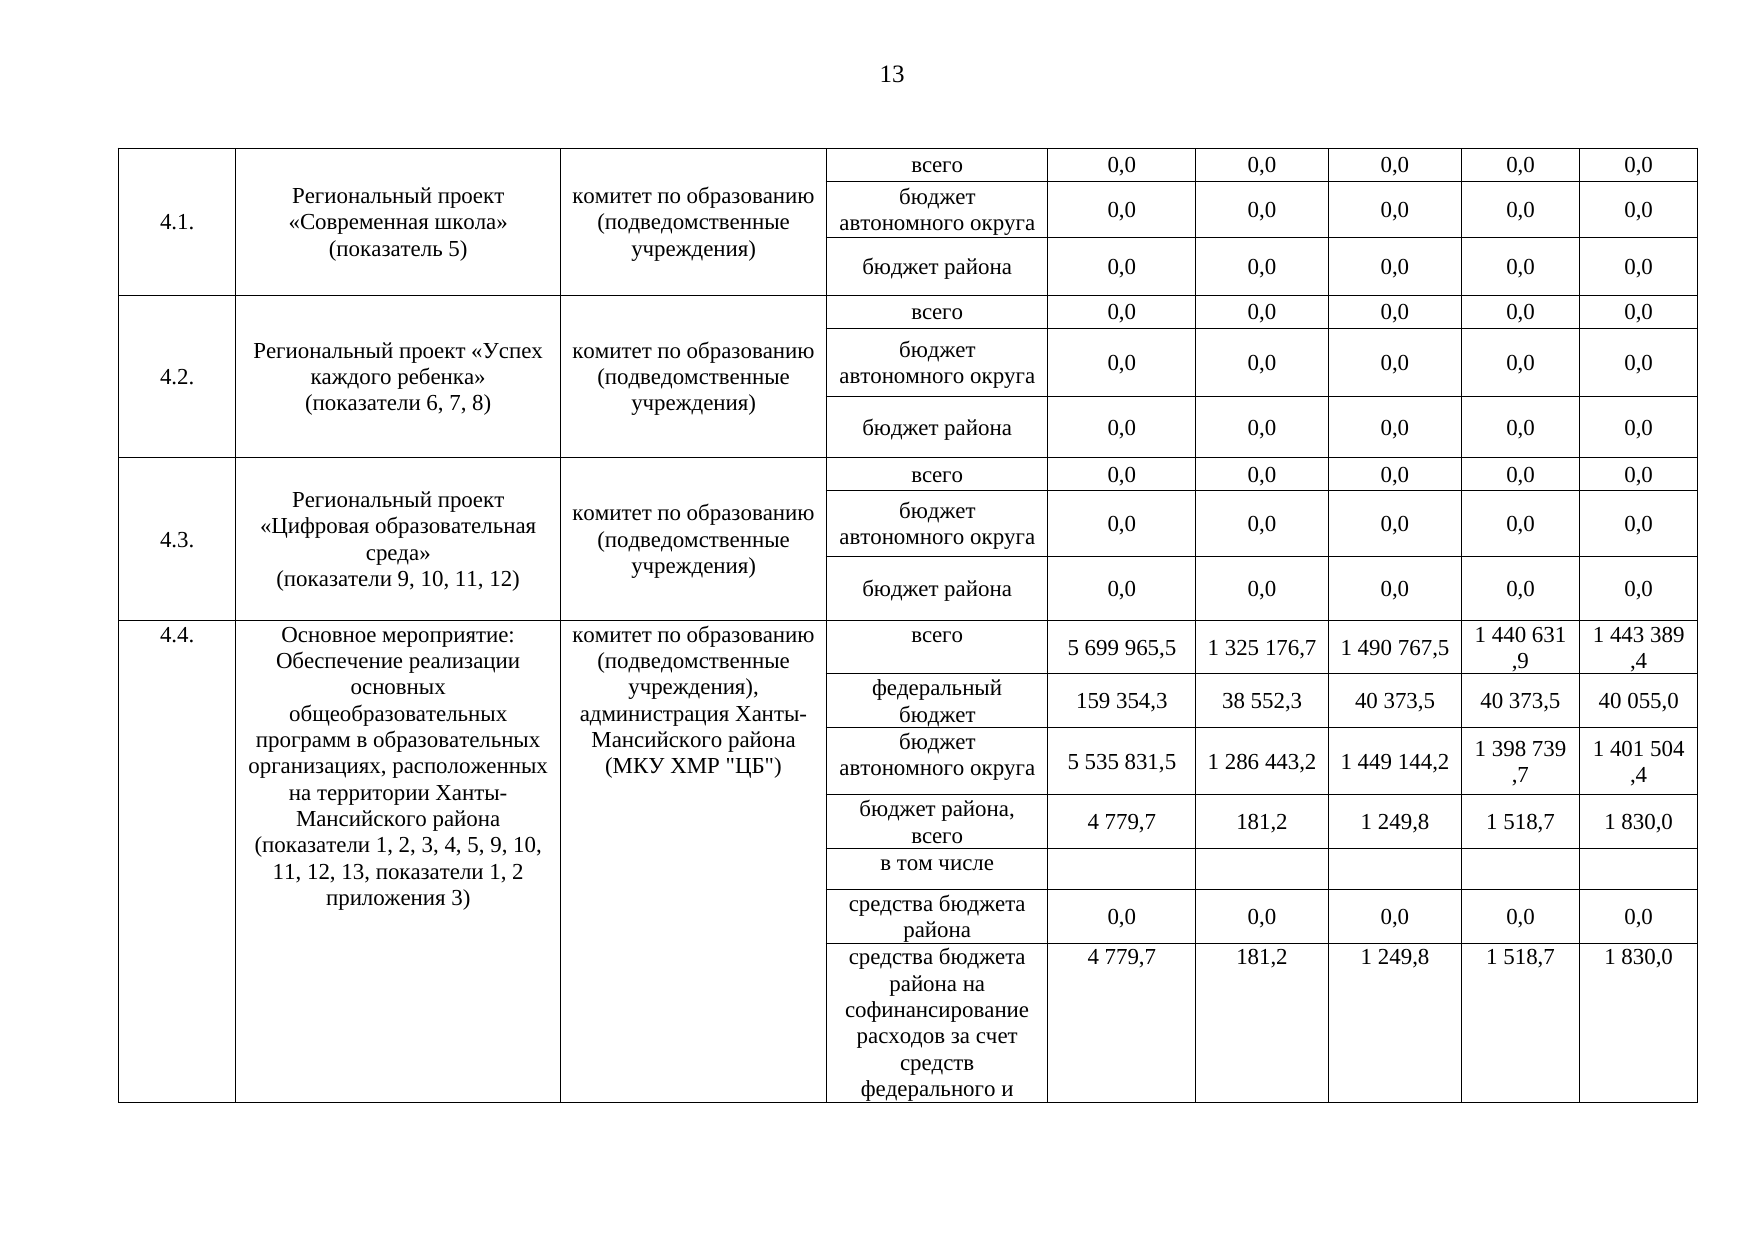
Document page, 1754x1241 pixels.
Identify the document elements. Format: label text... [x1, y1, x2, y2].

table_cell 0,0 [1196, 557, 1328, 619]
table_cell 0,0 [1329, 238, 1461, 294]
table_cell 0,0 [1048, 238, 1195, 294]
table_cell 0,0 [1580, 182, 1697, 237]
table_cell 0,0 [1580, 557, 1697, 619]
table_cell [1580, 849, 1697, 889]
table_cell 0,0 [1462, 458, 1579, 490]
table_cell 0,0 [1048, 458, 1195, 490]
table_cell 0,0 [1329, 329, 1461, 396]
table_cell 0,0 [1196, 182, 1328, 237]
table_cell всего [827, 149, 1047, 181]
table_cell 0,0 [1048, 890, 1195, 942]
table_cell 0,0 [1462, 329, 1579, 396]
table_cell 0,0 [1462, 182, 1579, 237]
table_cell 0,0 [1048, 329, 1195, 396]
table_cell бюджет района [827, 397, 1047, 457]
table_cell в том числе [827, 849, 1047, 889]
table_cell Основное мероприятие: Обеспечение реализации основных общеобразовательных программ в образовательных организациях, расположенных на территории Ханты-Мансийского района (показатели 1, 2, 3, 4, 5, 9, 10, 11, 12, 13, показатели 1, 2 приложения 3) [236, 621, 560, 1102]
table_cell 0,0 [1329, 149, 1461, 181]
table_cell 0,0 [1580, 491, 1697, 556]
table_cell 1 401 504,4 [1580, 728, 1697, 794]
table_cell комитет по образованию (подведомственные учреждения) [561, 296, 826, 457]
table_cell [1048, 849, 1195, 889]
table_cell Региональный проект «Современная школа» (показатель 5) [236, 149, 560, 294]
table_cell 0,0 [1580, 296, 1697, 327]
table_cell 0,0 [1462, 238, 1579, 294]
table_cell 1 518,7 [1462, 944, 1579, 1102]
table_cell 0,0 [1196, 296, 1328, 327]
table_cell 0,0 [1196, 397, 1328, 457]
table_cell 0,0 [1196, 149, 1328, 181]
table_cell 5 699 965,5 [1048, 621, 1195, 673]
table_cell всего [827, 458, 1047, 490]
table_cell 4.1. [119, 149, 235, 294]
table_cell 40 055,0 [1580, 674, 1697, 727]
table_cell 1 443 389,4 [1580, 621, 1697, 673]
table_cell бюджет автономного округа [827, 182, 1047, 237]
table_cell средства бюджета района [827, 890, 1047, 942]
table_cell 0,0 [1462, 491, 1579, 556]
table_cell Региональный проект «Успех каждого ребенка» (показатели 6, 7, 8) [236, 296, 560, 457]
table_cell бюджет района [827, 557, 1047, 619]
table_cell 0,0 [1462, 397, 1579, 457]
table_cell всего [827, 621, 1047, 673]
table_cell федеральный бюджет [827, 674, 1047, 727]
table_cell бюджет автономного округа [827, 491, 1047, 556]
table_cell 1 449 144,2 [1329, 728, 1461, 794]
table_cell [1329, 849, 1461, 889]
table_cell 181,2 [1196, 944, 1328, 1102]
table_cell 0,0 [1462, 890, 1579, 942]
table_cell 1 249,8 [1329, 795, 1461, 848]
table_cell бюджет автономного округа [827, 329, 1047, 396]
table_cell 1 440 631,9 [1462, 621, 1579, 673]
table_cell 0,0 [1048, 296, 1195, 327]
table_cell комитет по образованию (подведомственные учреждения) [561, 149, 826, 294]
table_cell 38 552,3 [1196, 674, 1328, 727]
table_cell 1 286 443,2 [1196, 728, 1328, 794]
table_cell 0,0 [1462, 149, 1579, 181]
table_cell 0,0 [1196, 458, 1328, 490]
table_cell 4.4. [119, 621, 235, 1102]
table_cell 0,0 [1196, 329, 1328, 396]
table_cell 0,0 [1462, 557, 1579, 619]
table_cell 5 535 831,5 [1048, 728, 1195, 794]
table_cell 4.3. [119, 458, 235, 619]
table_cell 1 398 739,7 [1462, 728, 1579, 794]
table_cell 159 354,3 [1048, 674, 1195, 727]
table_cell 1 518,7 [1462, 795, 1579, 848]
table_cell 0,0 [1329, 397, 1461, 457]
table_cell 0,0 [1048, 182, 1195, 237]
table_cell 40 373,5 [1329, 674, 1461, 727]
table_cell 0,0 [1329, 890, 1461, 942]
table_cell 0,0 [1580, 238, 1697, 294]
table_cell 0,0 [1048, 397, 1195, 457]
table_cell 4.2. [119, 296, 235, 457]
table_cell 0,0 [1196, 491, 1328, 556]
table_cell 4 779,7 [1048, 944, 1195, 1102]
table_cell Региональный проект «Цифровая образовательная среда» (показатели 9, 10, 11, 12) [236, 458, 560, 619]
table_cell 0,0 [1580, 458, 1697, 490]
table_cell 0,0 [1580, 397, 1697, 457]
table_cell 40 373,5 [1462, 674, 1579, 727]
table_cell 0,0 [1329, 491, 1461, 556]
table_cell 0,0 [1580, 149, 1697, 181]
table_cell 0,0 [1048, 491, 1195, 556]
table_cell 1 490 767,5 [1329, 621, 1461, 673]
table_cell 0,0 [1329, 458, 1461, 490]
table_cell комитет по образованию (подведомственные учреждения), администрация Ханты-Мансийского района (МКУ ХМР "ЦБ") [561, 621, 826, 1102]
table_cell 1 325 176,7 [1196, 621, 1328, 673]
table_cell 181,2 [1196, 795, 1328, 848]
table_cell 0,0 [1580, 890, 1697, 942]
table_cell 1 830,0 [1580, 795, 1697, 848]
table_cell [1196, 849, 1328, 889]
table_cell 0,0 [1329, 182, 1461, 237]
table_cell комитет по образованию (подведомственные учреждения) [561, 458, 826, 619]
table_cell бюджет района, всего [827, 795, 1047, 848]
table_cell бюджет района [827, 238, 1047, 294]
table_cell бюджет автономного округа [827, 728, 1047, 794]
table_cell 1 249,8 [1329, 944, 1461, 1102]
table_cell 1 830,0 [1580, 944, 1697, 1102]
table_cell 0,0 [1329, 557, 1461, 619]
table_cell 0,0 [1329, 296, 1461, 327]
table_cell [827, 944, 1047, 1102]
table_cell 4 779,7 [1048, 795, 1195, 848]
table_cell 0,0 [1048, 149, 1195, 181]
table_cell 0,0 [1196, 238, 1328, 294]
table_cell [1462, 849, 1579, 889]
table_cell 0,0 [1196, 890, 1328, 942]
table_cell 0,0 [1580, 329, 1697, 396]
table_cell 0,0 [1048, 557, 1195, 619]
table_cell 0,0 [1462, 296, 1579, 327]
table_cell всего [827, 296, 1047, 327]
